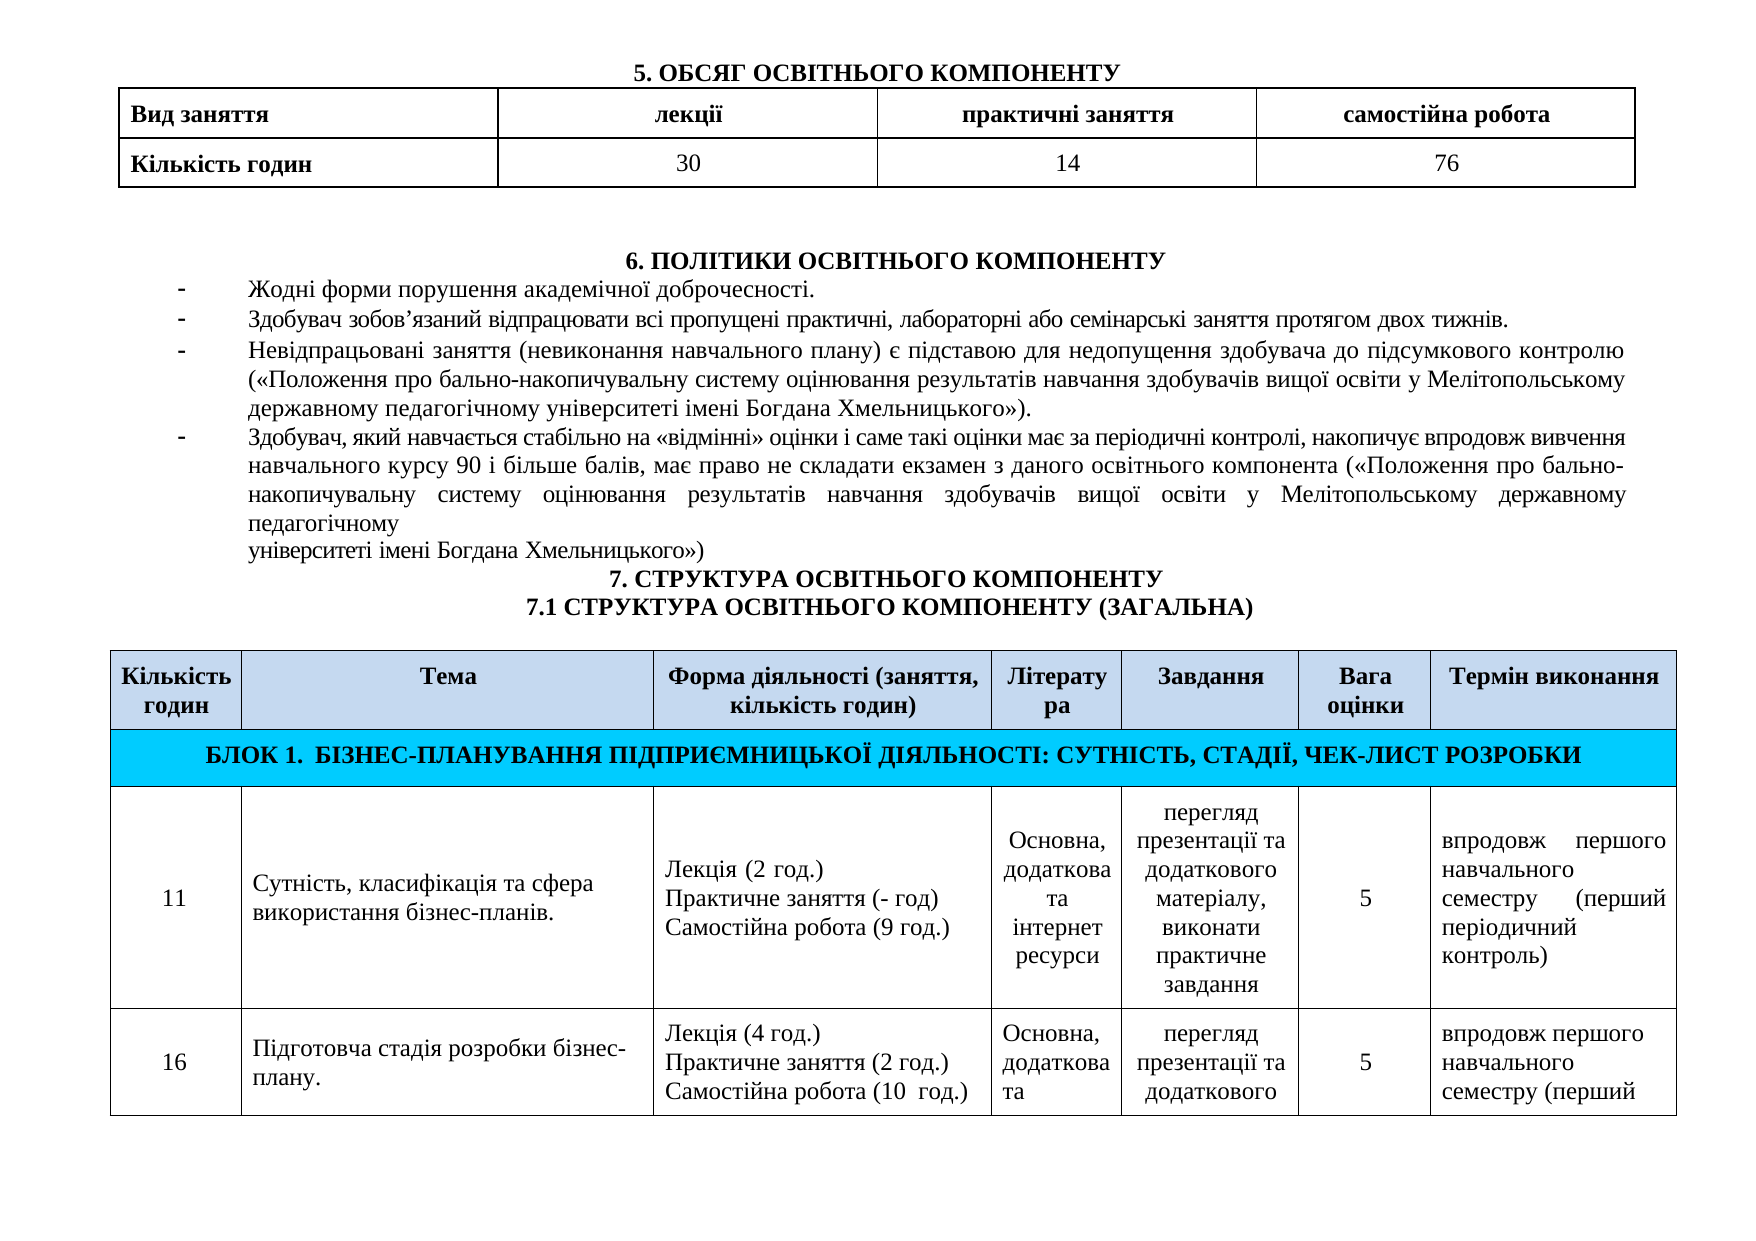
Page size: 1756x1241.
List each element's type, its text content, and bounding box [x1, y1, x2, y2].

table_cell впродовж першого навчального семестру (перший [1431, 1009, 1676, 1115]
table_header практичні заняття [878, 89, 1256, 137]
table_header Вага оцінки [1299, 651, 1430, 729]
table_header Форма діяльності (заняття, кількість годин) [654, 651, 991, 729]
table_cell Здобувач, який навчається стабільно на «відмінні» оцінки і саме такі оцінки має за періодичні контролі, накопичує впродовж вивчення навчального курсу 90 і більше балів, має право не складати екзамен з даного освітнього компонента («Положення про бально- накопичувальну систему оцінювання результатів навчання здобувачів вищої освіти у Мелітопольському державному педагогічному університеті імені Богдана Хмельницького») [220, 422, 1647, 564]
table_header  [157, 275, 219, 305]
table_cell 5 [1299, 1009, 1430, 1115]
subtitle ОБСЯГ ОСВІТНЬОГО КОМПОНЕНТУ [633, 58, 1691, 87]
subtitle СТРУКТУРА ОСВІТНЬОГО КОМПОНЕНТУ [609, 564, 1691, 592]
table_cell 30 [499, 139, 877, 186]
table_cell Лекція (2 год.) Практичне заняття (- год) Самостійна робота (9 год.) [654, 787, 991, 1008]
table_cell 5 [1299, 787, 1430, 1008]
table_cell 14 [878, 139, 1256, 186]
table_cell Невідпрацьовані заняття (невиконання навчального плану) є підставою для недопущення здобувача до підсумкового контролю («Положення про бально-накопичувальну систему оцінювання результатів навчання здобувачів вищої освіти у Мелітопольському державному педагогічному університеті імені Богдана Хмельницького»). [220, 336, 1647, 422]
table_cell Основна, додаткова та [992, 1009, 1121, 1115]
table_header Літерату ра [992, 651, 1121, 729]
table_cell  [157, 422, 219, 564]
table_cell перегляд презентації та додаткового [1122, 1009, 1298, 1115]
table_header лекції [499, 89, 877, 137]
table_cell  [157, 336, 219, 422]
table_header самостійна робота [1257, 89, 1634, 137]
table_cell Сутність, класифікація та сфера використання бізнес-планів. [242, 787, 653, 1008]
table_cell Підготовча стадія розробки бізнес- плану. [242, 1009, 653, 1115]
table_cell Кількість годин [120, 139, 497, 186]
table_cell Основна, додаткова та інтернет ресурси [992, 787, 1121, 1008]
table_header Завдання [1122, 651, 1298, 729]
table_header Вид заняття [120, 89, 497, 137]
table_header Термін виконання [1431, 651, 1676, 729]
table_header Жодні форми порушення академічної доброчесності. [220, 275, 1647, 305]
table_cell 11 [111, 787, 241, 1008]
table_cell перегляд презентації та додаткового матеріалу, виконати практичне завдання [1122, 787, 1298, 1008]
table_cell впродовж першого навчального семестру (перший періодичний контроль) [1431, 787, 1676, 1008]
list ПОЛІТИКИ ОСВІТНЬОГО КОМПОНЕНТУ [625, 246, 1691, 274]
table_cell 16 [111, 1009, 241, 1115]
text 7.1 СТРУКТУРА ОСВІТНЬОГО КОМПОНЕНТУ (ЗАГАЛЬНА) [526, 592, 1691, 621]
table_cell Здобувач зобов’язаний відпрацювати всі пропущені практичні, лабораторні або семінарські заняття протягом двох тижнів. [220, 305, 1647, 336]
table_header Тема [242, 651, 653, 729]
table_cell 76 [1257, 139, 1634, 186]
table_cell БЛОК 1. БІЗНЕС-ПЛАНУВАННЯ ПІДПРИЄМНИЦЬКОЇ ДІЯЛЬНОСТІ: СУТНІСТЬ, СТАДІЇ, ЧЕК-ЛИСТ РОЗРОБКИ [111, 730, 1676, 786]
table_header Кількість годин [111, 651, 241, 729]
table_cell  [157, 305, 219, 336]
table_cell Лекція (4 год.) Практичне заняття (2 год.) Самостійна робота (10 год.) [654, 1009, 991, 1115]
